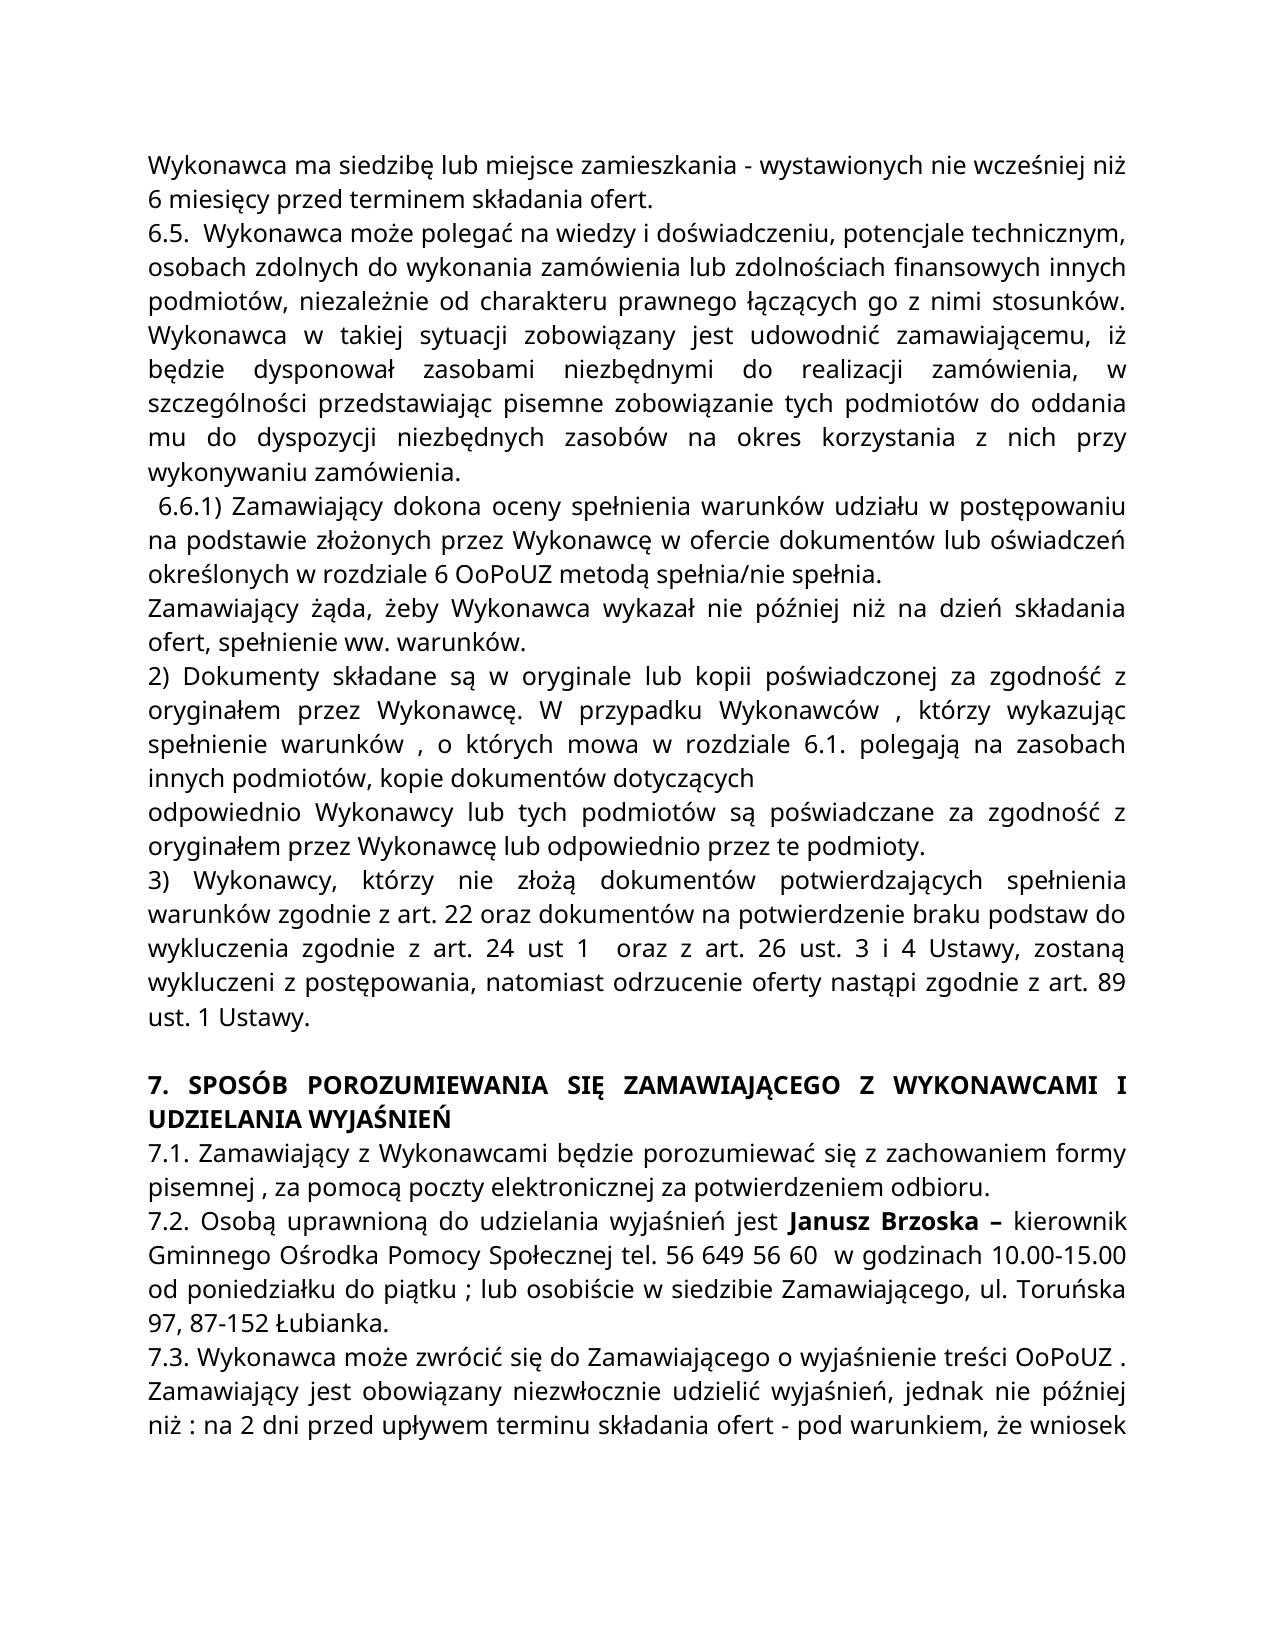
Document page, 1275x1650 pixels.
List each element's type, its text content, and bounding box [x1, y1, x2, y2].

text 7.2. Osobą uprawnioną do udzielania wyjaśnień jest Janusz Brzoska – kierownik Gminnego Ośrodka Pomocy Społecznej tel. 56 649 56 60 w godzinach 10.00-15.00 od poniedziałku do piątku ; lub osobiście w siedzibie Zamawiającego, ul. Toruńska 97, 87-152 Łubianka. [148, 1203, 1127, 1340]
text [148, 1340, 1127, 1442]
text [148, 148, 1127, 216]
text 2) Dokumenty składane są w oryginale lub kopii poświadczonej za zgodność z oryginałem przez Wykonawcę. W przypadku Wykonawców , którzy wykazując spełnienie warunków , o których mowa w rozdziale 6.1. polegają na zasobach innych podmiotów, kopie dokumentów dotyczących [148, 658, 1127, 795]
text Zamawiający żąda, żeby Wykonawca wykazał nie później niż na dzień składania ofert, spełnienie ww. warunków. [148, 590, 1127, 658]
text 7.1. Zamawiający z Wykonawcami będzie porozumiewać się z zachowaniem formy pisemnej , za pomocą poczty elektronicznej za potwierdzeniem odbioru. [148, 1135, 1127, 1203]
text odpowiednio Wykonawcy lub tych podmiotów są poświadczane za zgodność z oryginałem przez Wykonawcę lub odpowiednio przez te podmioty. [148, 795, 1127, 863]
text 3) Wykonawcy, którzy nie złożą dokumentów potwierdzających spełnienia warunków zgodnie z art. 22 oraz dokumentów na potwierdzenie braku podstaw do wykluczenia zgodnie z art. 24 ust 1 oraz z art. 26 ust. 3 i 4 Ustawy, zostaną wykluczeni z postępowania, natomiast odrzucenie oferty nastąpi zgodnie z art. 89 ust. 1 Ustawy. [148, 863, 1127, 1033]
text 7. SPOSÓB POROZUMIEWANIA SIĘ ZAMAWIAJĄCEGO Z WYKONAWCAMI I UDZIELANIA WYJAŚNIEŃ [148, 1067, 1127, 1135]
text 6.5. Wykonawca może polegać na wiedzy i doświadczeniu, potencjale technicznym, osobach zdolnych do wykonania zamówienia lub zdolnościach finansowych innych podmiotów, niezależnie od charakteru prawnego łączących go z nimi stosunków. Wykonawca w takiej sytuacji zobowiązany jest udowodnić zamawiającemu, iż będzie dysponował zasobami niezbędnymi do realizacji zamówienia, w szczególności przedstawiając pisemne zobowiązanie tych podmiotów do oddania mu do dyspozycji niezbędnych zasobów na okres korzystania z nich przy wykonywaniu zamówienia. [148, 216, 1127, 488]
text 6.6.1) Zamawiający dokona oceny spełnienia warunków udziału w postępowaniu na podstawie złożonych przez Wykonawcę w ofercie dokumentów lub oświadczeń określonych w rozdziale 6 OoPoUZ metodą spełnia/nie spełnia. [148, 488, 1127, 590]
